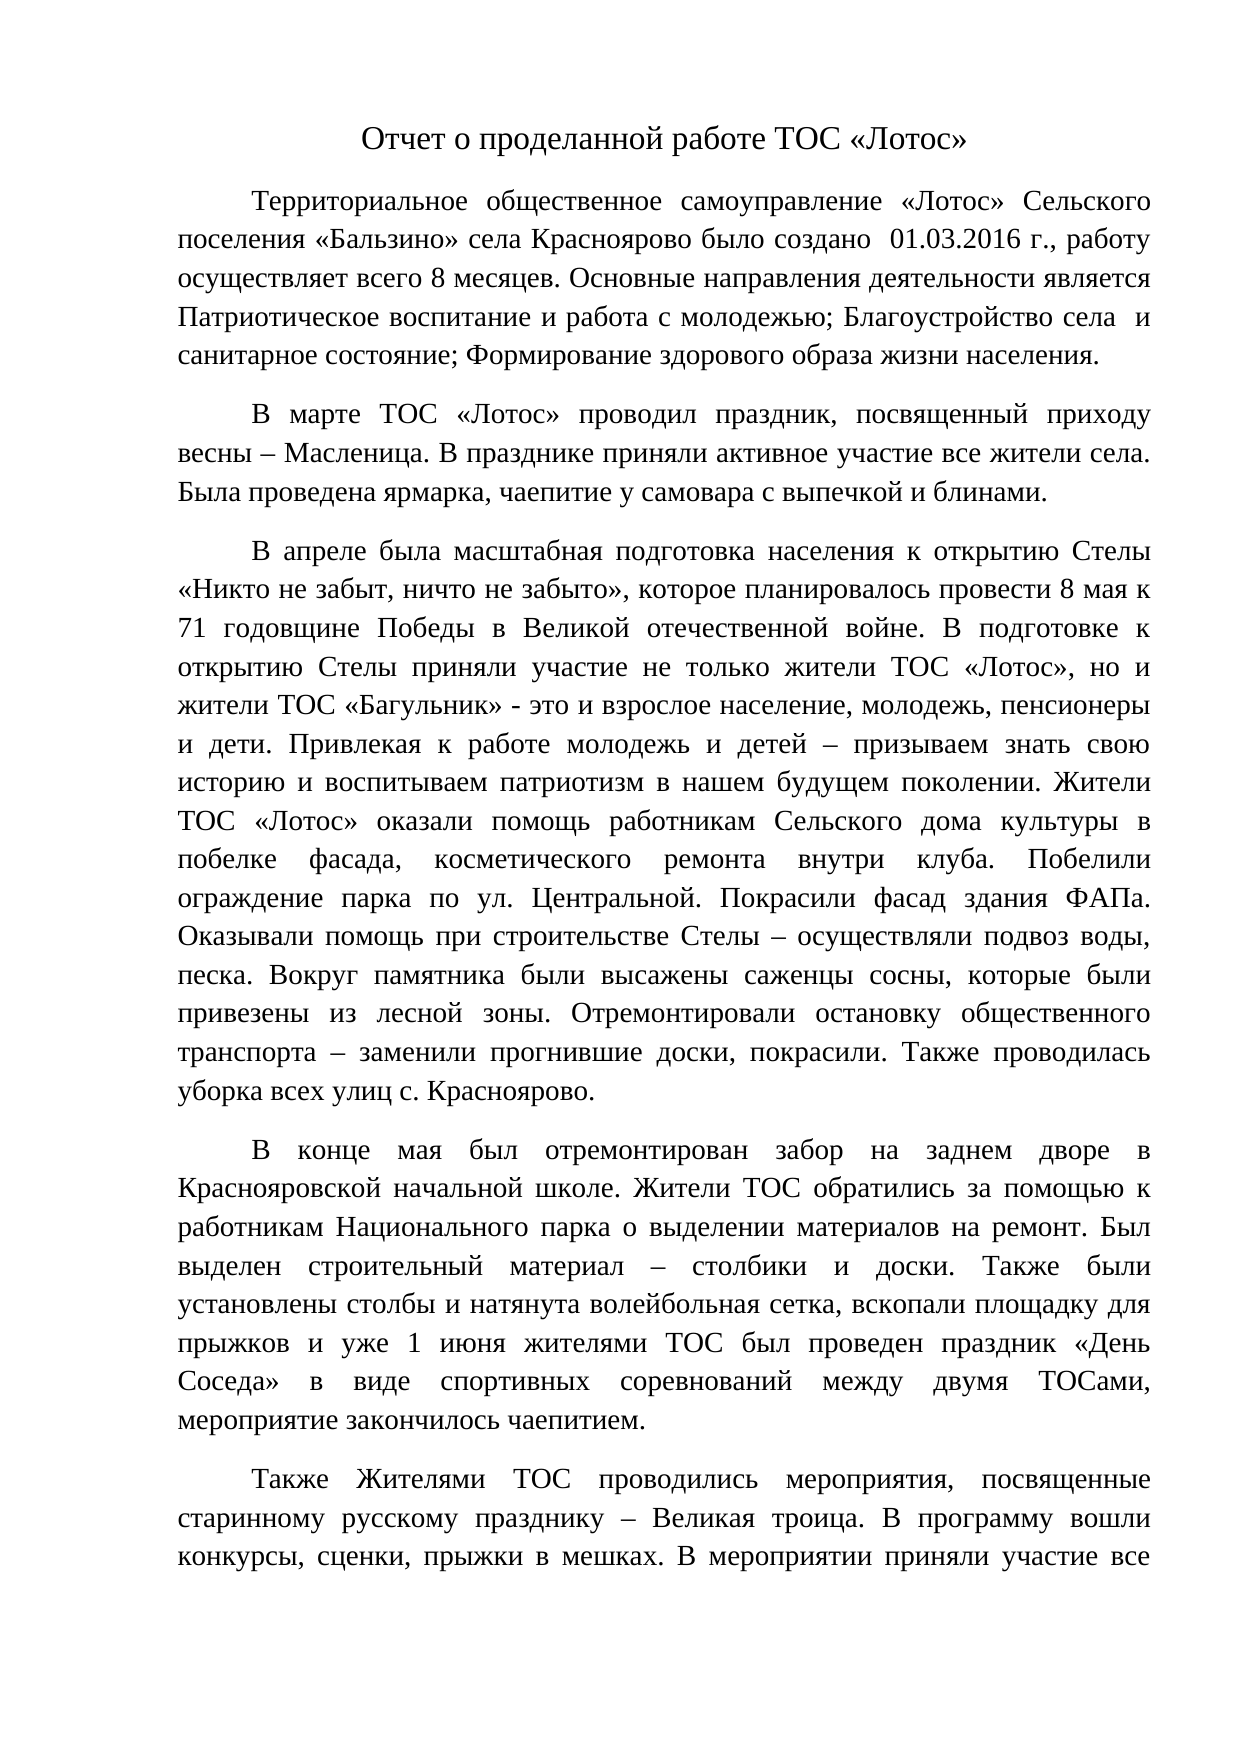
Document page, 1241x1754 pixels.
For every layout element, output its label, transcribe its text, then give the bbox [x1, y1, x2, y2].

text Отчет о проделанной работе ТОС «Лотос» [177, 118, 1152, 156]
text В апреле была масштабная подготовка населения к открытию Стелы «Никто не забыт, ничто не забыто», которое планировалось провести 8 мая к 71 годовщине Победы в Великой отечественной войне. В подготовке к открытию Стелы приняли участие не только жители ТОС «Лотос», но и жители ТОС «Багульник» - это и взрослое население, молодежь, пенсионеры и дети. Привлекая к работе молодежь и детей – призываем знать свою историю и воспитываем патриотизм в нашем будущем поколении. Жители ТОС «Лотос» оказали помощь работникам Сельского дома культуры в побелке фасада, косметического ремонта внутри клуба. Побелили ограждение парка по ул. Центральной. Покрасили фасад здания ФАПа. Оказывали помощь при строительстве Стелы – осуществляли подвоз воды, песка. Вокруг памятника были высажены саженцы сосны, которые были привезены из лесной зоны. Отремонтировали остановку общественного транспорта – заменили прогнившие доски, покрасили. Также проводилась уборка всех улиц с. Красноярово. [177, 533, 1152, 1106]
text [177, 1461, 1152, 1572]
text В конце мая был отремонтирован забор на заднем дворе в Краснояровской начальной школе. Жители ТОС обратились за помощью к работникам Национального парка о выделении материалов на ремонт. Был выделен строительный материал – столбики и доски. Также были установлены столбы и натянута волейбольная сетка, вскопали площадку для прыжков и уже 1 июня жителями ТОС был проведен праздник «День Соседа» в виде спортивных соревнований между двумя ТОСами, мероприятие закончилось чаепитием. [177, 1132, 1152, 1435]
text В марте ТОС «Лотос» проводил праздник, посвященный приходу весны – Масленица. В празднике приняли активное участие все жители села. Была проведена ярмарка, чаепитие у самовара с выпечкой и блинами. [177, 397, 1152, 507]
text Территориальное общественное самоуправление «Лотос» Сельского поселения «Бальзино» села Красноярово было создано 01.03.2016 г., работу осуществляет всего 8 месяцев. Основные направления деятельности является Патриотическое воспитание и работа с молодежью; Благоустройство села и санитарное состояние; Формирование здорового образа жизни населения. [177, 183, 1152, 371]
